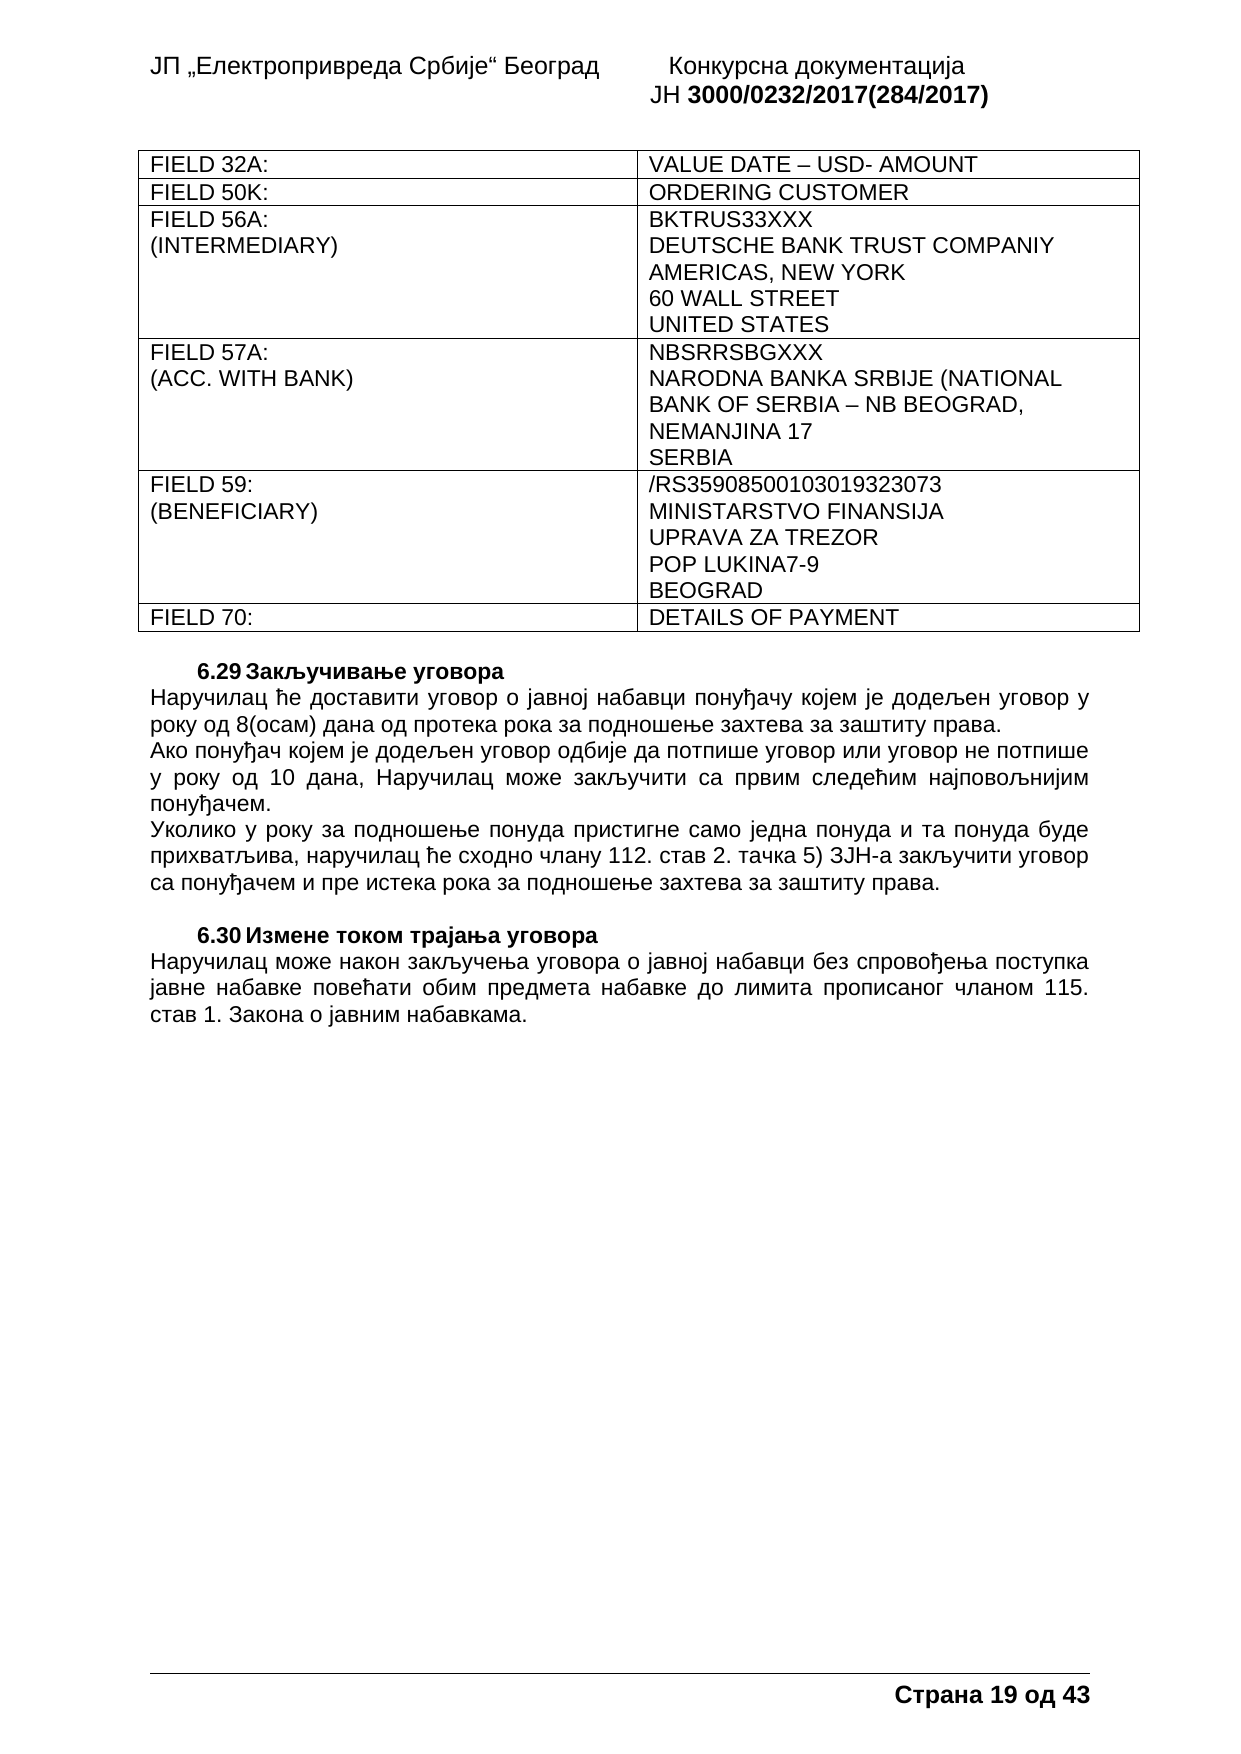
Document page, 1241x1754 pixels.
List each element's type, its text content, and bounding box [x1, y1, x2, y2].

text Уколико у року за подношење понуда пристигне само једна понуда и та понуда буде прихватљива, наручилац ће сходно члану 112. став 2. тачка 5) ЗЈН-а закључити уговор са понуђачем и пре истека рока за подношење захтева за заштиту права. [150, 816, 1090, 895]
table_cell FIELD 56A: (INTERMEDIARY) [139, 206, 637, 338]
table_cell FIELD 57A: (ACC. WITH BANK) [139, 339, 637, 470]
list Закључивање уговора [197, 658, 1090, 684]
table_cell FIELD 70: [139, 604, 637, 631]
table_cell DETAILS OF PAYMENT [638, 604, 1139, 631]
text Ако понуђач којем је додељен уговор одбије да потпише уговор или уговор не потпише у року од 10 дана, Наручилац може закључити са првим следећим најповољнијим понуђачем. [150, 737, 1090, 816]
table_cell FIELD 59: (BENEFICIARY) [139, 471, 637, 603]
table_cell VALUE DATE – USD- AMOUNT [638, 151, 1139, 177]
table_cell BKTRUS33XXX DEUTSCHE BANK TRUST COMPANIY AMERICAS, NEW YORK 60 WALL STREET UNITED STATES [638, 206, 1139, 338]
table_cell NBSRRSBGXXX NARODNA BANKA SRBIJE (NATIONAL BANK OF SERBIA – NB BEOGRAD, NEMANJINA 17 SERBIA [638, 339, 1139, 470]
text Наручилац може након закључења уговора о јавној набавци без спровођења поступка јавне набавке повећати обим предмета набавке до лимита прописаног чланом 115. став 1. Закона о јавним набавкама. [150, 948, 1090, 1027]
table_cell ORDERING CUSTOMER [638, 179, 1139, 205]
list Измене током трајања уговора [197, 922, 1090, 948]
text Наручилац ће доставити уговор о јавној набавци понуђачу којем је додељен уговор у року од 8(осам) дана од протека рока за подношење захтева за заштиту права. [150, 684, 1090, 737]
table_cell FIELD 50K: [139, 179, 637, 205]
table_cell FIELD 32A: [139, 151, 637, 177]
table_cell /RS35908500103019323073 MINISTARSTVO FINANSIJA UPRAVA ZA TREZOR POP LUKINA7-9 BEOGRAD [638, 471, 1139, 603]
